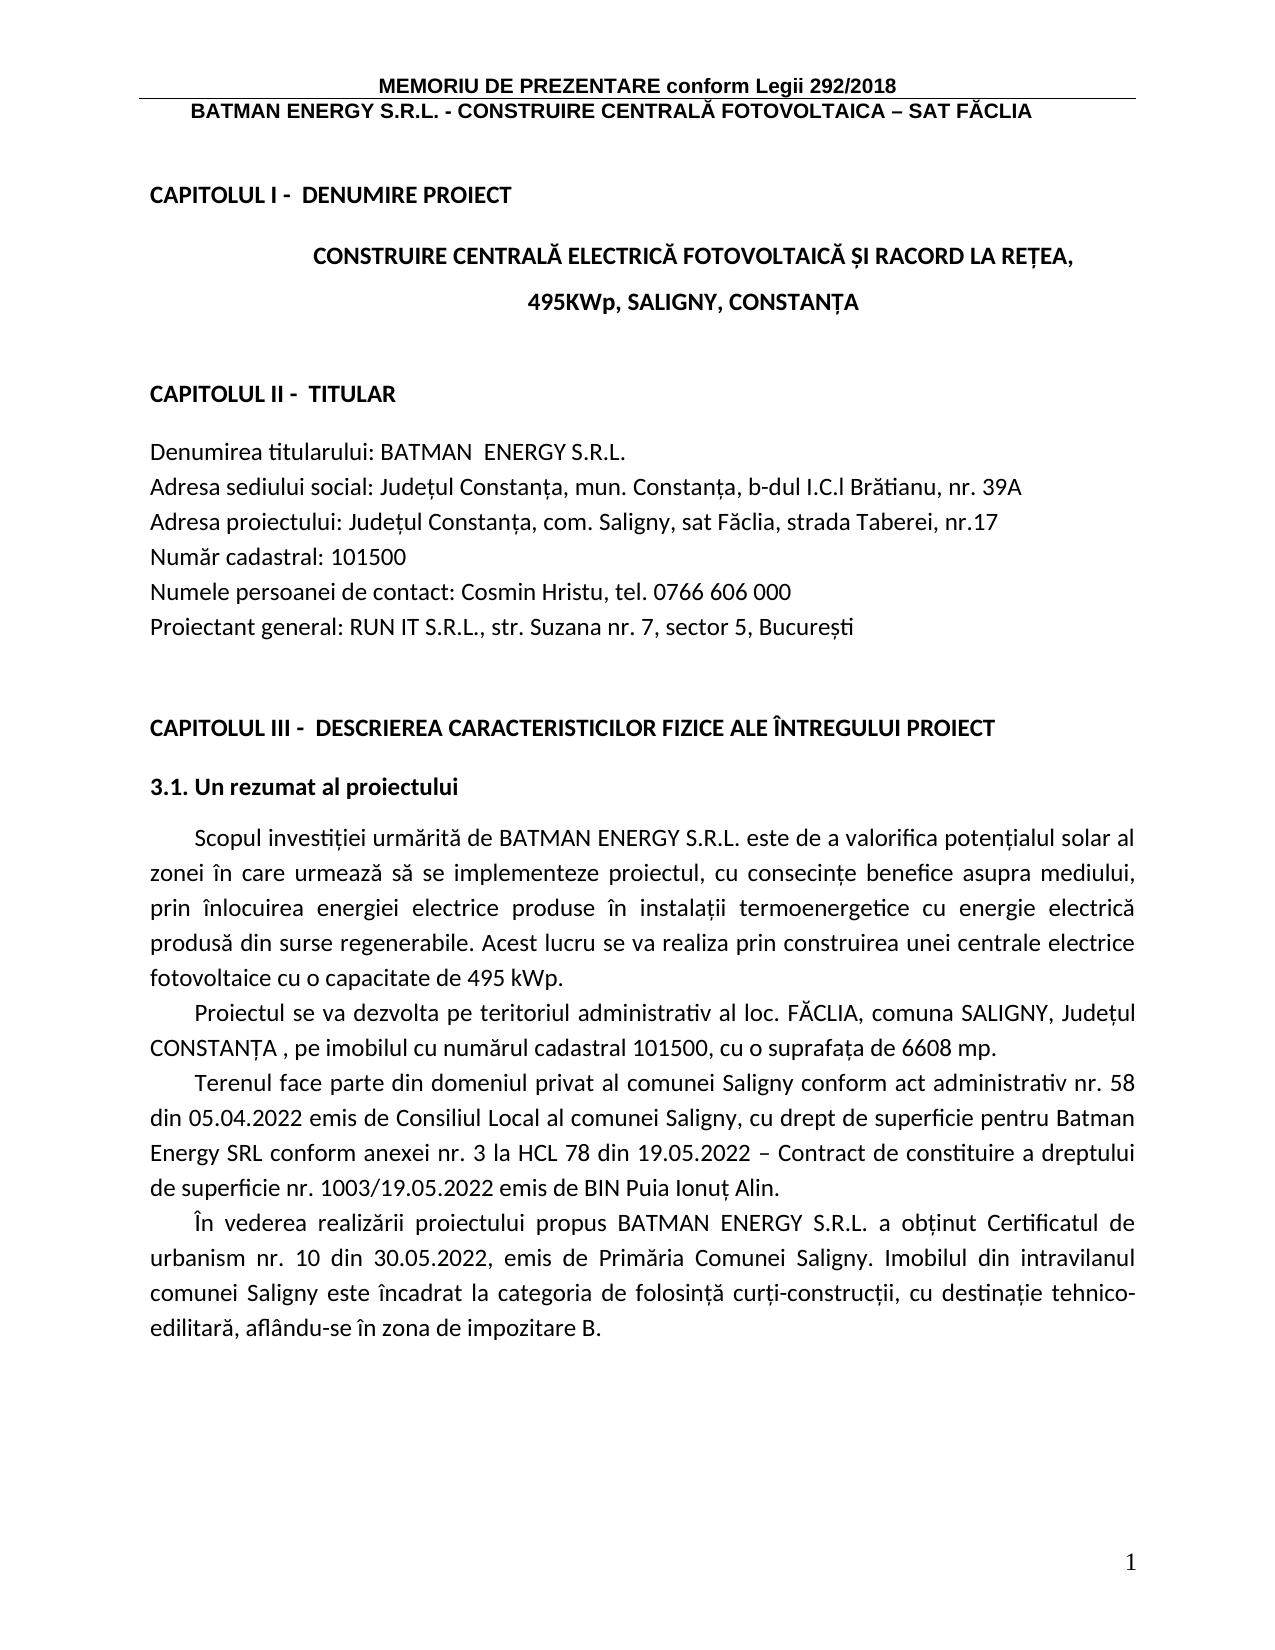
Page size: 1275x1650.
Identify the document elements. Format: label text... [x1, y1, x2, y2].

text Terenul face parte din domeniul privat al comunei Saligny conform act administrativ nr. 58 din 05.04.2022 emis de Consiliul Local al comunei Saligny, cu drept de superficie pentru Batman Energy SRL conform anexei nr. 3 la HCL 78 din 19.05.2022 – Contract de constituire a dreptului de superficie nr. 1003/19.05.2022 emis de BIN Puia Ionuț Alin. [150, 1067, 1137, 1203]
text Adresa proiectului: Județul Constanța, com. Saligny, sat Făclia, strada Taberei, nr.17 [150, 506, 1139, 537]
text În vederea realizării proiectului propus BATMAN ENERGY S.R.L. a obținut Certificatul de urbanism nr. 10 din 30.05.2022, emis de Primăria Comunei Saligny. Imobilul din intravilanul comunei Saligny este încadrat la categoria de folosință curți-construcții, cu destinație tehnico-edilitară, aflându-se în zona de impozitare B. [150, 1207, 1137, 1343]
text Număr cadastral: 101500 [150, 541, 1139, 572]
text CAPITOLUL II - TITULAR [150, 378, 1137, 408]
text Proiectul se va dezvolta pe teritoriul administrativ al loc. FĂCLIA, comuna SALIGNY, Județul CONSTANȚA , pe imobilul cu numărul cadastral 101500, cu o suprafața de 6608 mp. [150, 997, 1137, 1063]
list CONSTRUIRE CENTRALĂ ELECTRICĂ FOTOVOLTAICĂ ȘI RACORD LA REȚEA, [250, 241, 1137, 271]
text CAPITOLUL I - DENUMIRE PROIECT [150, 179, 1137, 210]
text Adresa sediului social: Județul Constanța, mun. Constanța, b-dul I.C.l Brătianu, nr. 39A [150, 471, 1139, 502]
text Numele persoanei de contact: Cosmin Hristu, tel. 0766 606 000 [150, 576, 1137, 607]
text Scopul investiției urmărită de BATMAN ENERGY S.R.L. este de a valorifica potențialul solar al zonei în care urmează să se implementeze proiectul, cu consecințe benefice asupra mediului, prin înlocuirea energiei electrice produse în instalații termoenergetice cu energie electrică produsă din surse regenerabile. Acest lucru se va realiza prin construirea unei centrale electrice fotovoltaice cu o capacitate de 495 kWp. [150, 822, 1137, 993]
text 3.1. Un rezumat al proiectului [150, 771, 1137, 801]
text CAPITOLUL III - DESCRIEREA CARACTERISTICILOR FIZICE ALE ÎNTREGULUI PROIECT [150, 712, 1137, 743]
list 495KWp, SALIGNY, CONSTANȚA [250, 286, 1137, 317]
subtitle Proiectant general: RUN IT S.R.L., str. Suzana nr. 7, sector 5, București [150, 611, 1139, 642]
text Denumirea titularului: BATMAN ENERGY S.R.L. [150, 436, 1139, 467]
